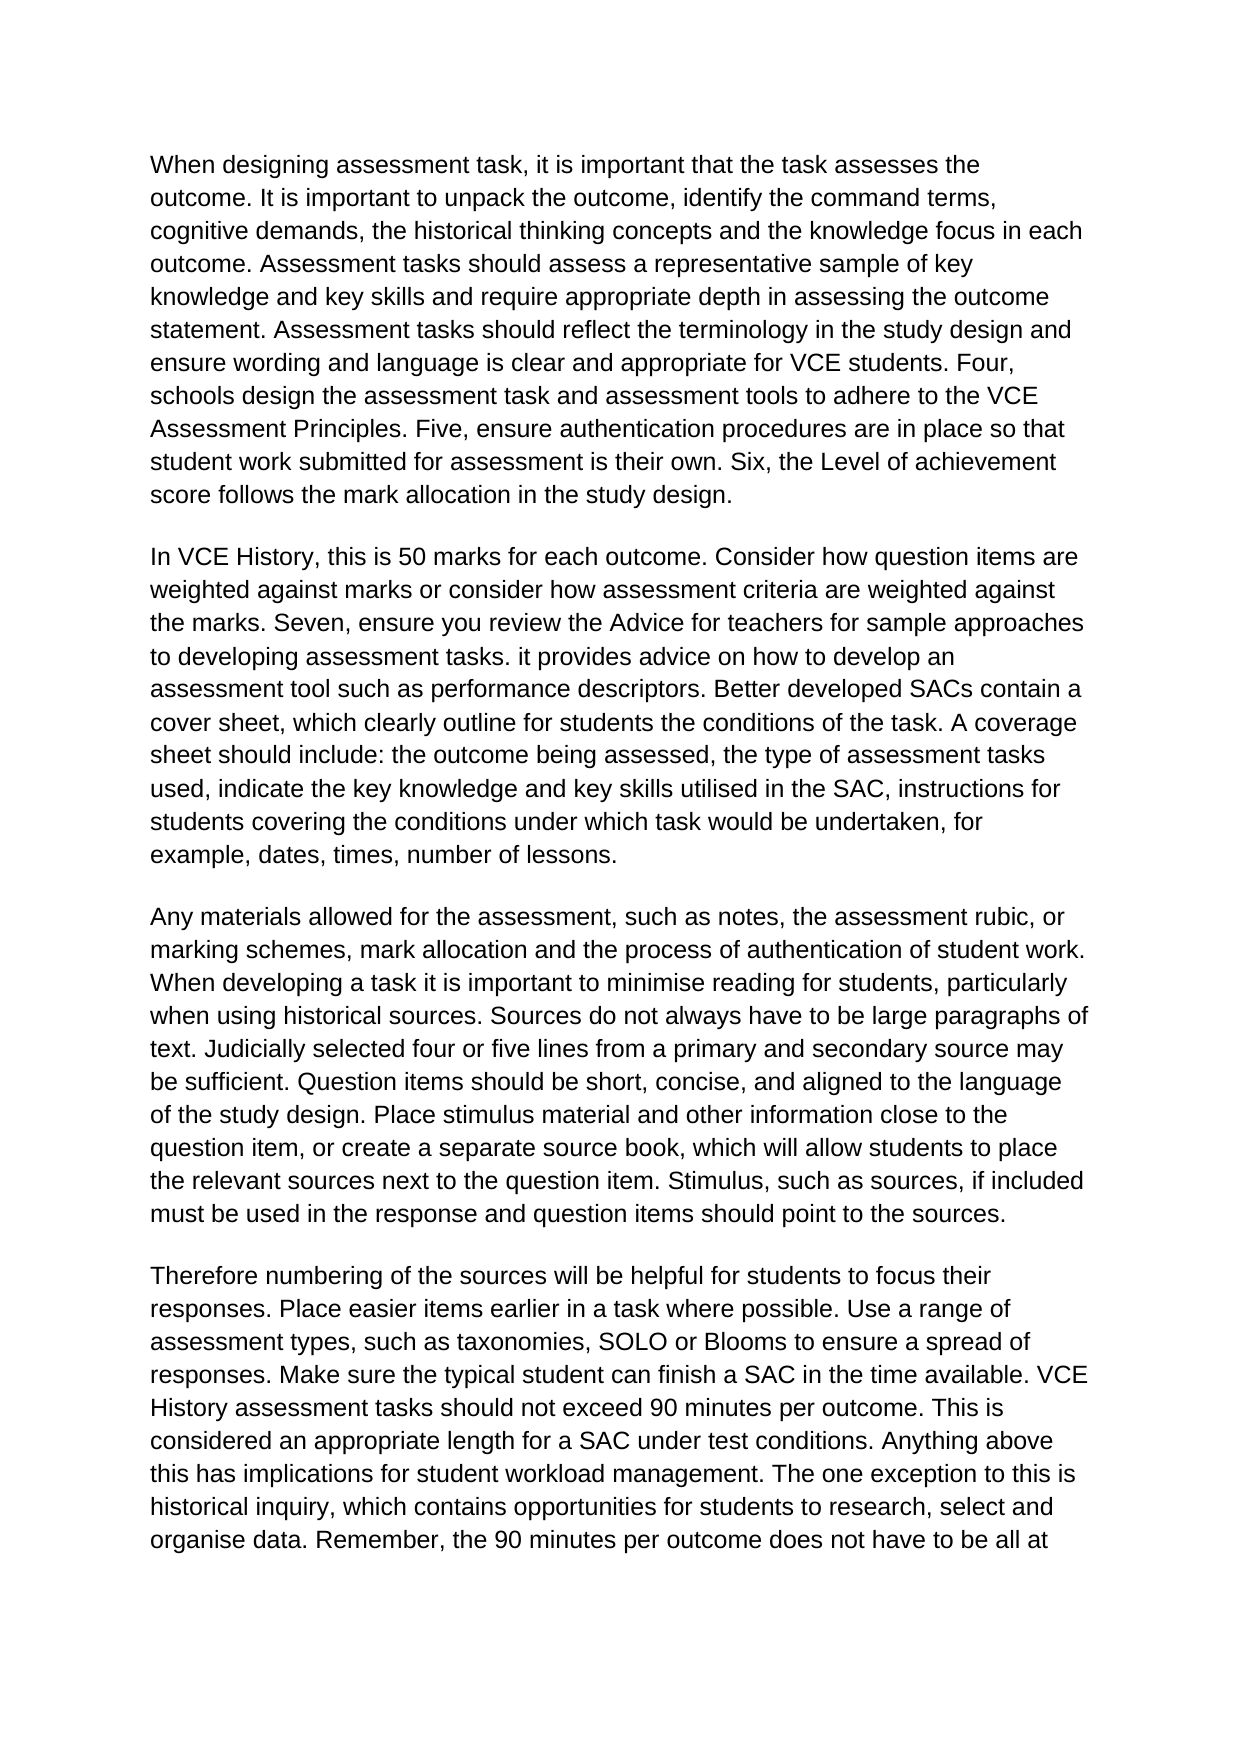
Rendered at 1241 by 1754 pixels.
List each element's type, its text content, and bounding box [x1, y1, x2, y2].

text In VCE History, this is 50 marks for each outcome. Consider how question items are weighted against marks or consider how assessment criteria are weighted against the marks. Seven, ensure you review the Advice for teachers for sample approaches to developing assessment tasks. it provides advice on how to develop an assessment tool such as performance descriptors. Better developed SACs contain a cover sheet, which clearly outline for students the conditions of the task. A coverage sheet should include: the outcome being assessed, the type of assessment tasks used, indicate the key knowledge and key skills utilised in the SAC, instructions for students covering the conditions under which task would be undertaken, for example, dates, times, number of lessons. [150, 542, 1090, 868]
text Any materials allowed for the assessment, such as notes, the assessment rubic, or marking schemes, mark allocation and the process of authentication of student work. When developing a task it is important to minimise reading for students, particularly when using historical sources. Sources do not always have to be large paragraphs of text. Judicially selected four or five lines from a primary and secondary source may be sufficient. Question items should be short, concise, and aligned to the language of the study design. Place stimulus material and other information close to the question item, or create a separate source book, which will allow students to place the relevant sources next to the question item. Stimulus, such as sources, if included must be used in the response and question items should point to the sources. [150, 902, 1090, 1228]
text When designing assessment task, it is important that the task assesses the outcome. It is important to unpack the outcome, identify the command terms, cognitive demands, the historical thinking concepts and the knowledge focus in each outcome. Assessment tasks should assess a representative sample of key knowledge and key skills and require appropriate depth in assessing the outcome statement. Assessment tasks should reflect the terminology in the study design and ensure wording and language is clear and appropriate for VCE students. Four, schools design the assessment task and assessment tools to adhere to the VCE Assessment Principles. Five, ensure authentication procedures are in place so that student work submitted for assessment is their own. Six, the Level of achievement score follows the mark allocation in the study design. [150, 150, 1090, 509]
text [150, 1261, 1090, 1554]
